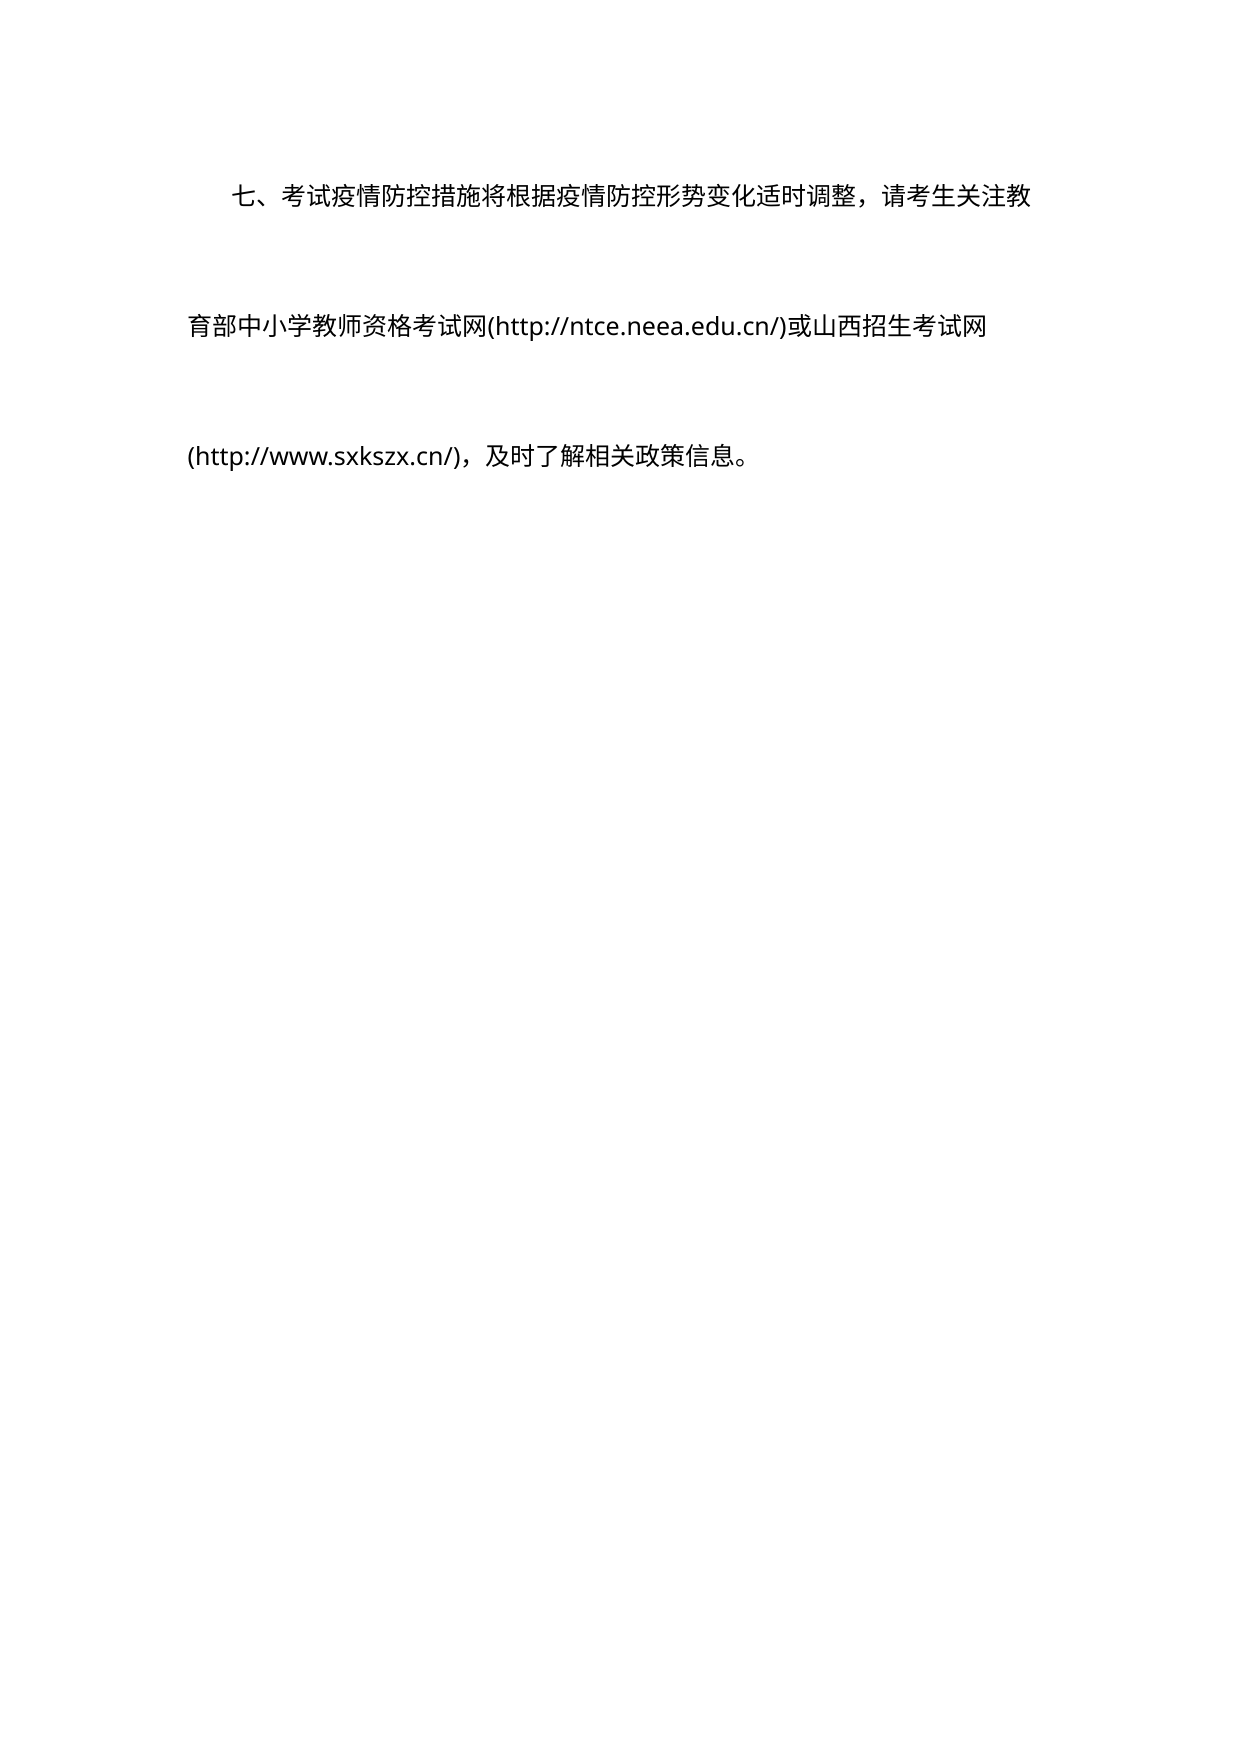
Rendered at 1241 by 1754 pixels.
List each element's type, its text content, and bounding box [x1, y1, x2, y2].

text 七、考试疫情防控措施将根据疫情防控形势变化适时调整，请考生关注教育部中小学教师资格考试网(http://ntce.neea.edu.cn/)或山西招生考试网(http://www.sxkszx.cn/)，及时了解相关政策信息。 [187, 162, 1053, 487]
